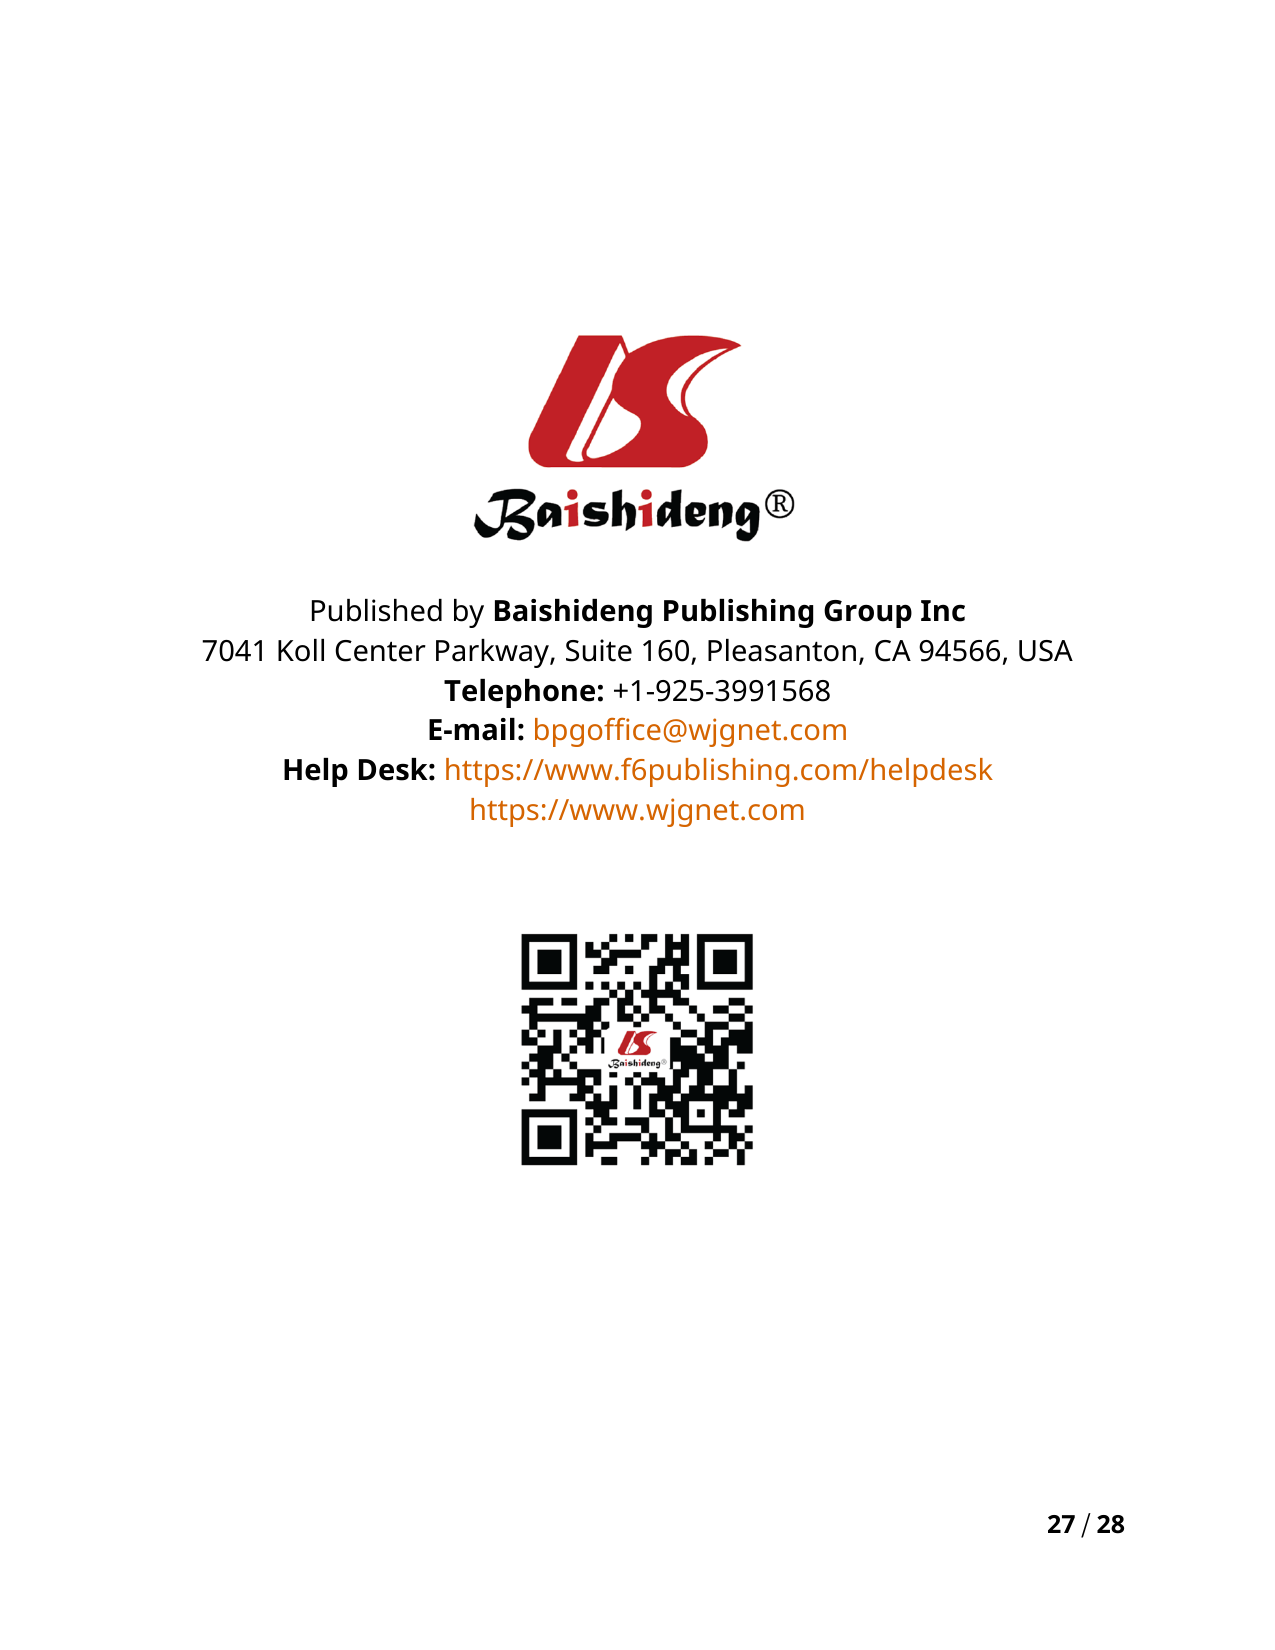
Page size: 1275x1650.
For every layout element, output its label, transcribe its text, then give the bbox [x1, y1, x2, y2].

text Help Desk: https://www.f6publishing.com/helpdesk [150, 749, 1125, 789]
text Published by Baishideng Publishing Group Inc [150, 591, 1125, 630]
picture [432, 320, 843, 557]
picture [518, 931, 757, 1168]
text E-mail: bpgoffice@wjgnet.com [150, 710, 1125, 749]
text https://www.wjgnet.com [150, 789, 1125, 829]
text Telephone: +1-925-3991568 [150, 670, 1125, 710]
text 7041 Koll Center Parkway, Suite 160, Pleasanton, CA 94566, USA [150, 630, 1125, 670]
